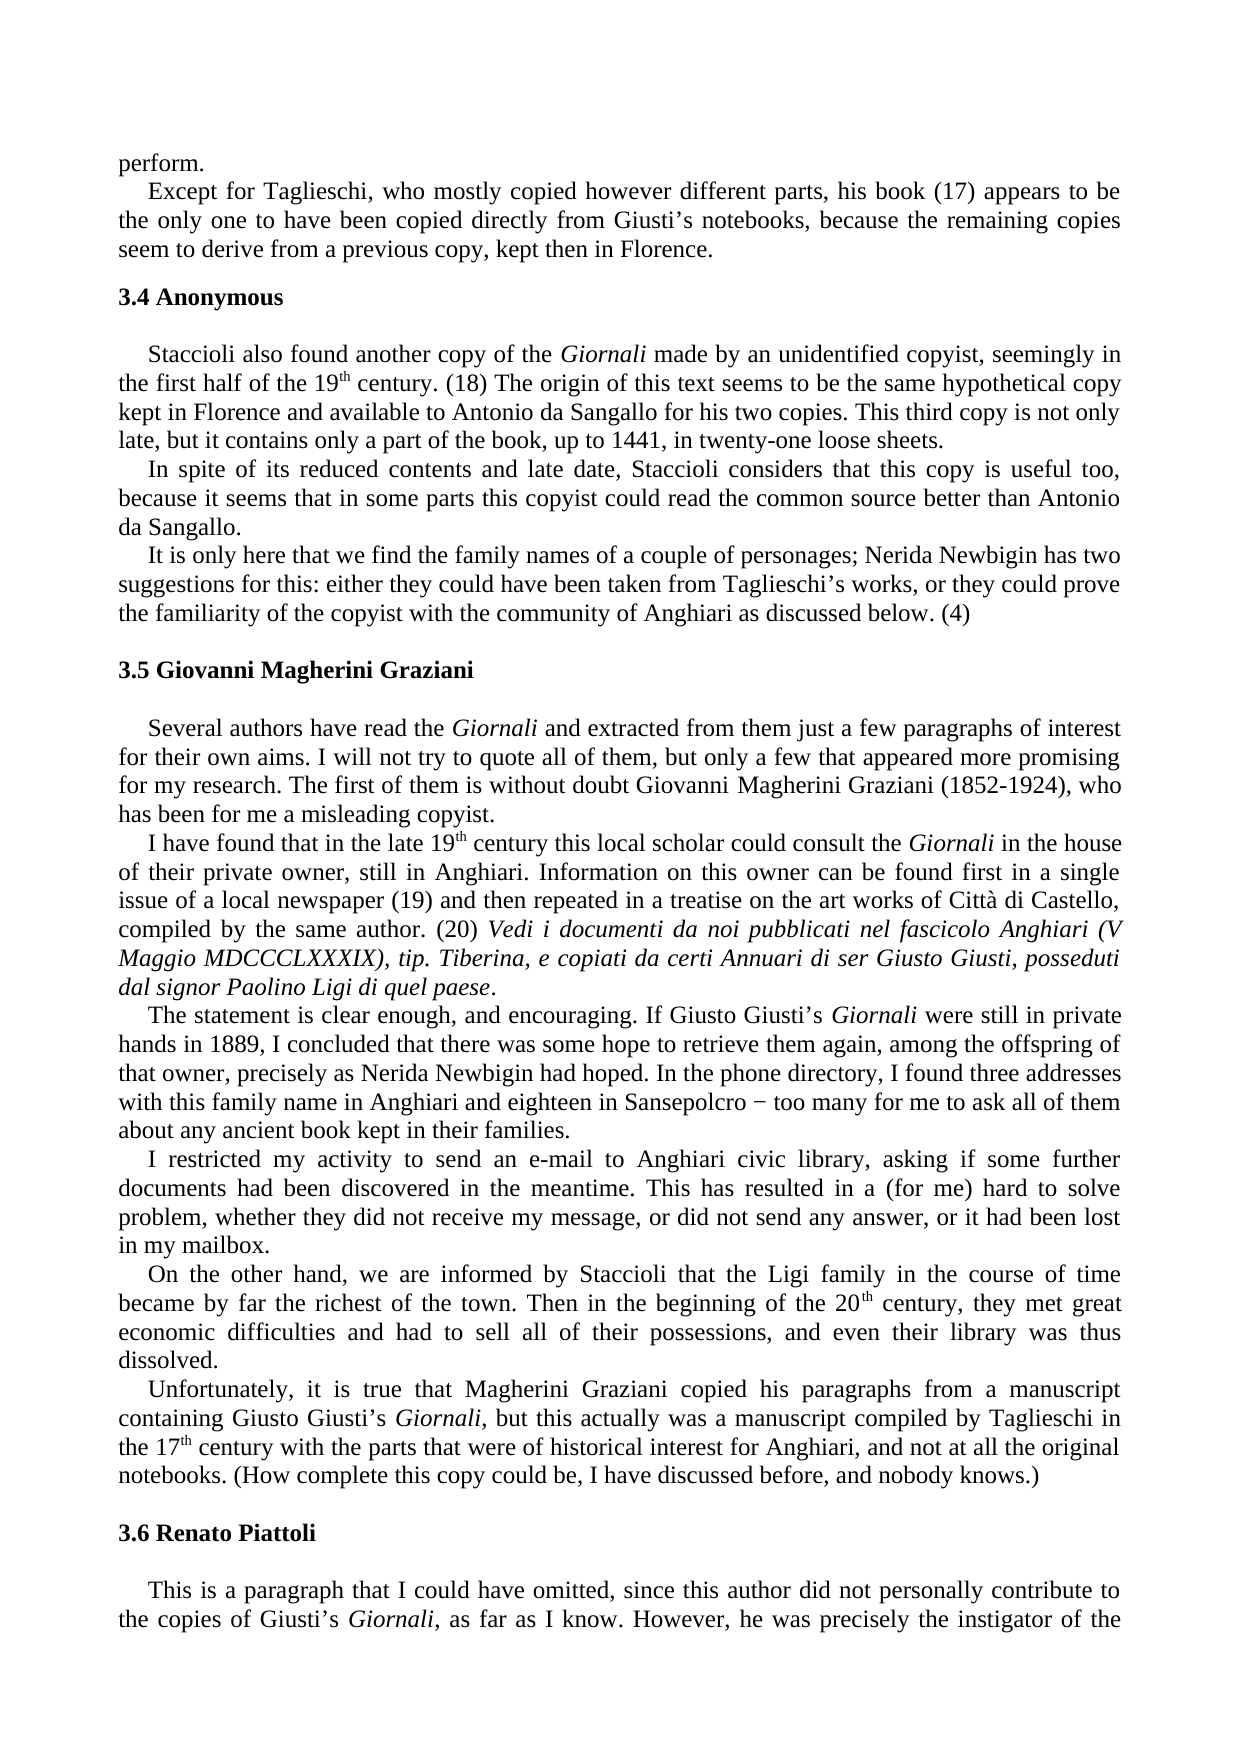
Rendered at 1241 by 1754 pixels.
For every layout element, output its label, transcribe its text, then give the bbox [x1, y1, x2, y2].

subtitle 3.4 Anonymous [118, 282, 1122, 311]
text I restricted my activity to send an e-mail to Anghiari civic library, asking if some further documents had been discovered in the meantime. This has resulted in a (for me) hard to solve problem, whether they did not receive my message, or did not send any answer, or it had been lost in my mailbox. [118, 1144, 1122, 1259]
text The statement is clear enough, and encouraging. If Giusto Giusti’s Giornali were still in private hands in 1889, I concluded that there was some hope to retrieve them again, among the offspring of that owner, precisely as Nerida Newbigin had hoped. In the phone directory, I found three addresses with this family name in Anghiari and eighteen in Sansepolcro − too many for me to ask all of them about any ancient book kept in their families. [118, 1001, 1122, 1144]
text In spite of its reduced contents and late date, Staccioli considers that this copy is useful too, because it seems that in some parts this copyist could read the common source better than Antonio da Sangallo. [118, 454, 1122, 541]
text I have found that in the late 19th century this local scholar could consult the Giornali in the house of their private owner, still in Anghiari. Information on this owner can be found first in a single issue of a local newspaper (19) and then repeated in a treatise on the art works of Città di Castello, compiled by the same author. (20) Vedi i documenti da noi pubblicati nel fascicolo Anghiari (V Maggio MDCCCLXXXIX), tip. Tiberina, e copiati da certi Annuari di ser Giusto Giusti, posseduti dal signor Paolino Ligi di quel paese. [118, 828, 1122, 1001]
text Except for Taglieschi, who mostly copied however different parts, his book (17) appears to be the only one to have been copied directly from Giusti’s notebooks, because the remaining copies seem to derive from a previous copy, kept then in Florence. [118, 176, 1122, 263]
text It is only here that we find the family names of a couple of personages; Nerida Newbigin has two suggestions for this: either they could have been taken from Taglieschi’s works, or they could prove the familiarity of the copyist with the community of Anghiari as discussed below. (4) [118, 541, 1122, 627]
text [118, 1576, 1122, 1633]
text On the other hand, we are informed by Staccioli that the Ligi family in the course of time became by far the richest of the town. Then in the beginning of the 20th century, they met great economic difficulties and had to sell all of their possessions, and even their library was thus dissolved. [118, 1259, 1122, 1374]
subtitle 3.6 Renato Piattoli [118, 1518, 1122, 1547]
text Staccioli also found another copy of the Giornali made by an unidentified copyist, seemingly in the first half of the 19th century. (18) The origin of this text seems to be the same hypothetical copy kept in Florence and available to Antonio da Sangallo for his two copies. This third copy is not only late, but it contains only a part of the book, up to 1441, in twenty-one loose sheets. [118, 339, 1122, 454]
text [118, 148, 1122, 176]
subtitle 3.5 Giovanni Magherini Graziani [118, 656, 1122, 684]
text Several authors have read the Giornali and extracted from them just a few paragraphs of interest for their own aims. I will not try to quote all of them, but only a few that appeared more promising for my research. The first of them is without doubt Giovanni Magherini Graziani (1852-1924), who has been for me a misleading copyist. [118, 713, 1122, 828]
text Unfortunately, it is true that Magherini Graziani copied his paragraphs from a manuscript containing Giusto Giusti’s Giornali, but this actually was a manuscript compiled by Taglieschi in the 17th century with the parts that were of historical interest for Anghiari, and not at all the original notebooks. (How complete this copy could be, I have discussed before, and nobody knows.) [118, 1374, 1122, 1489]
